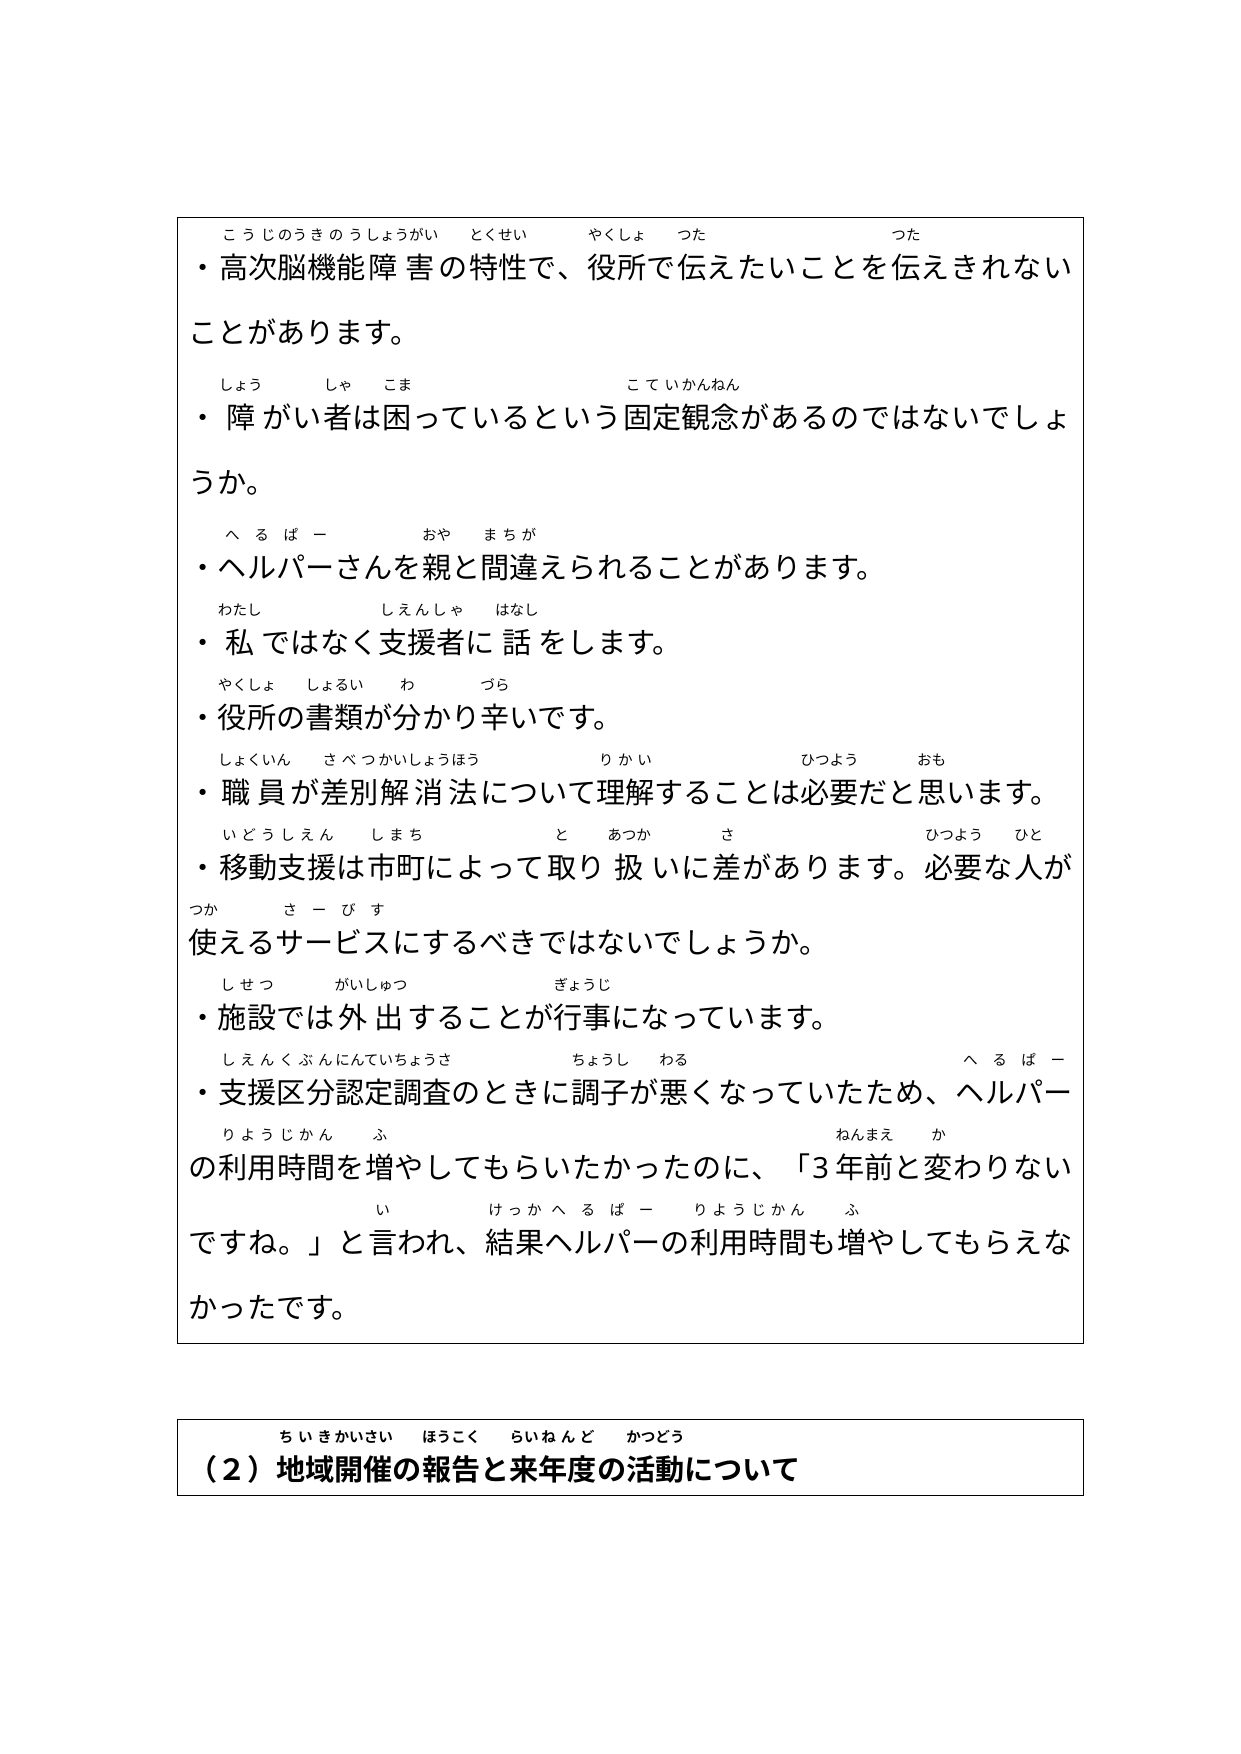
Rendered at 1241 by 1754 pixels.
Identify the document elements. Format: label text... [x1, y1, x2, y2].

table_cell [178, 218, 1083, 1343]
table_header （２）のとのについて [178, 1420, 1083, 1495]
